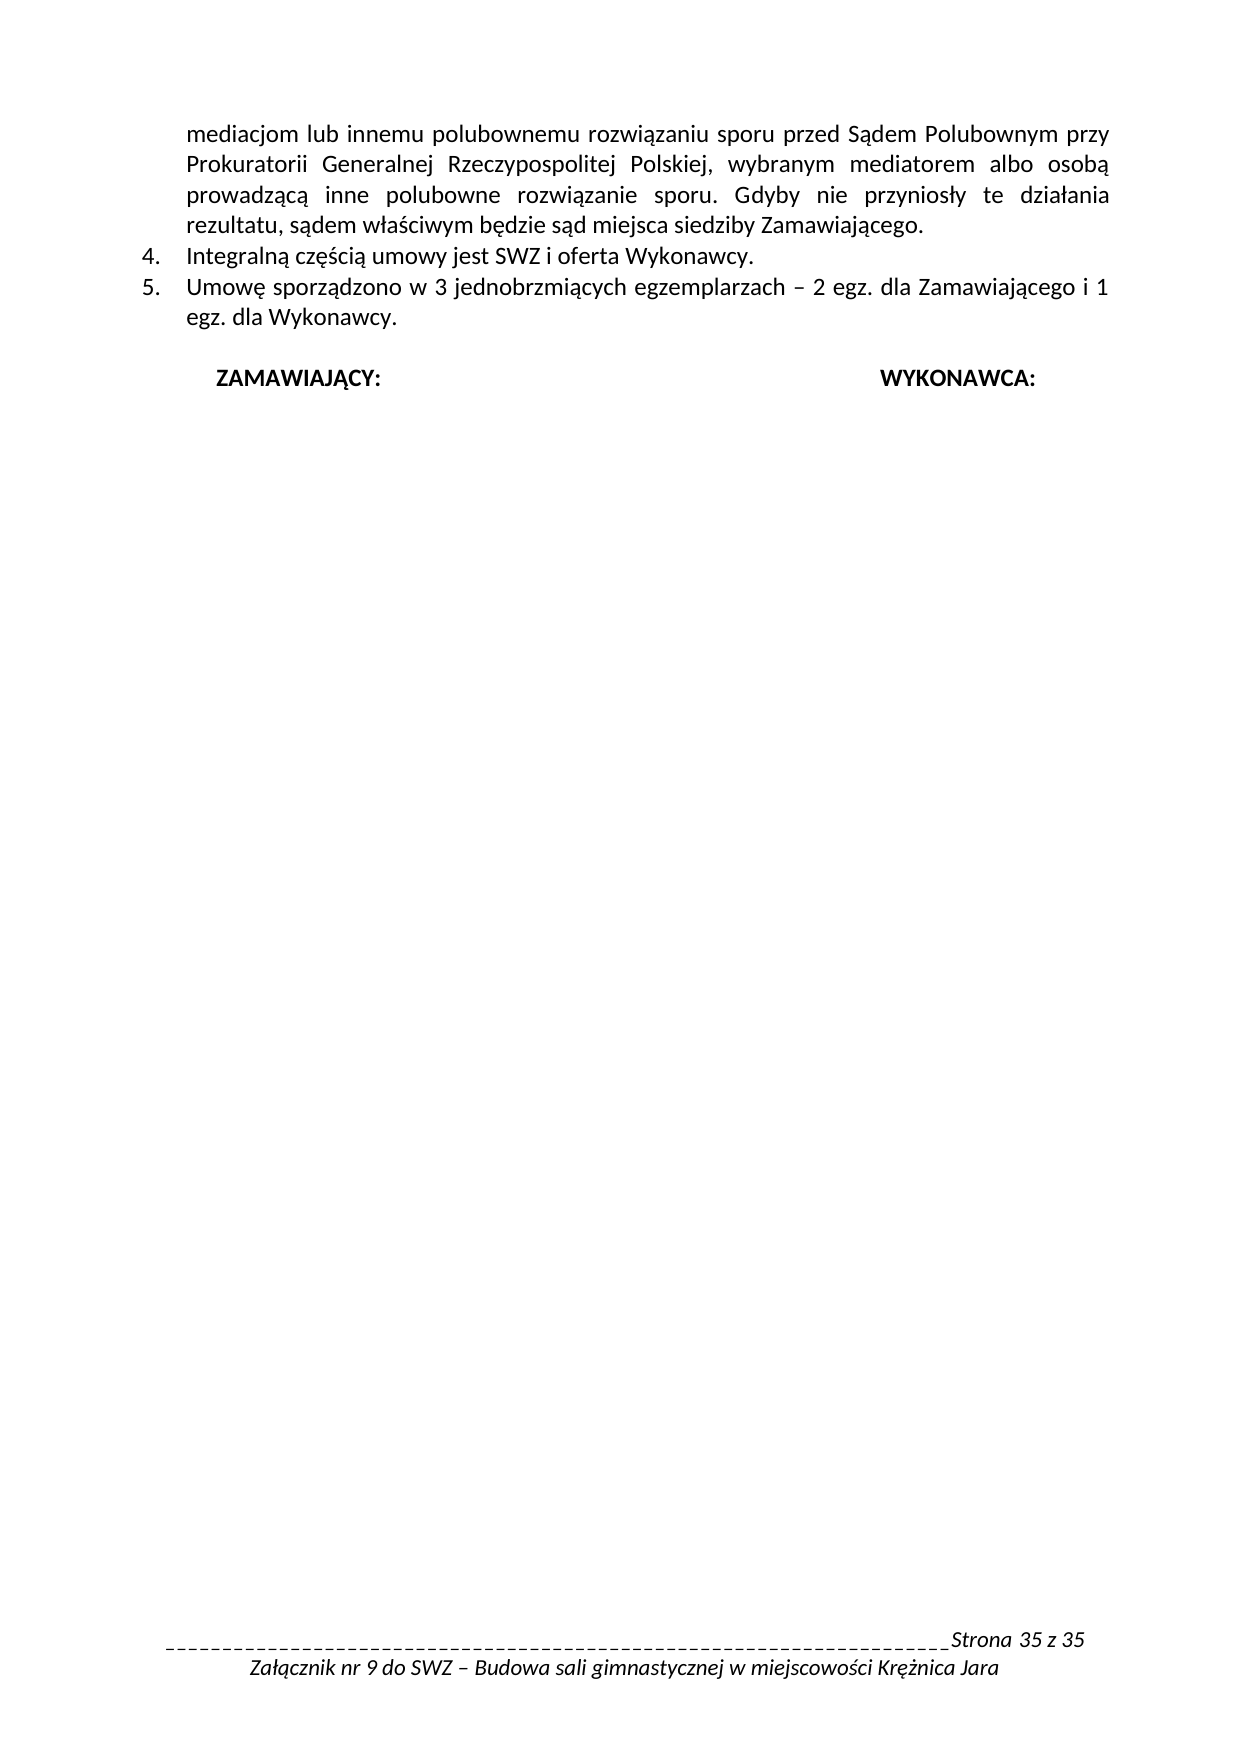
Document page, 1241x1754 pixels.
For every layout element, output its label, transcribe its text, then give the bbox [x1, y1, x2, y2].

subtitle ZAMAWIAJĄCY: WYKONAWCA: [142, 362, 1110, 393]
list Umowę sporządzono w 3 jednobrzmiących egzemplarzach – 2 egz. dla Zamawiającego i 1 egz. dla Wykonawcy. [142, 271, 1110, 332]
list Integralną częścią umowy jest SWZ i oferta Wykonawcy. [142, 240, 1110, 271]
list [142, 118, 1110, 240]
